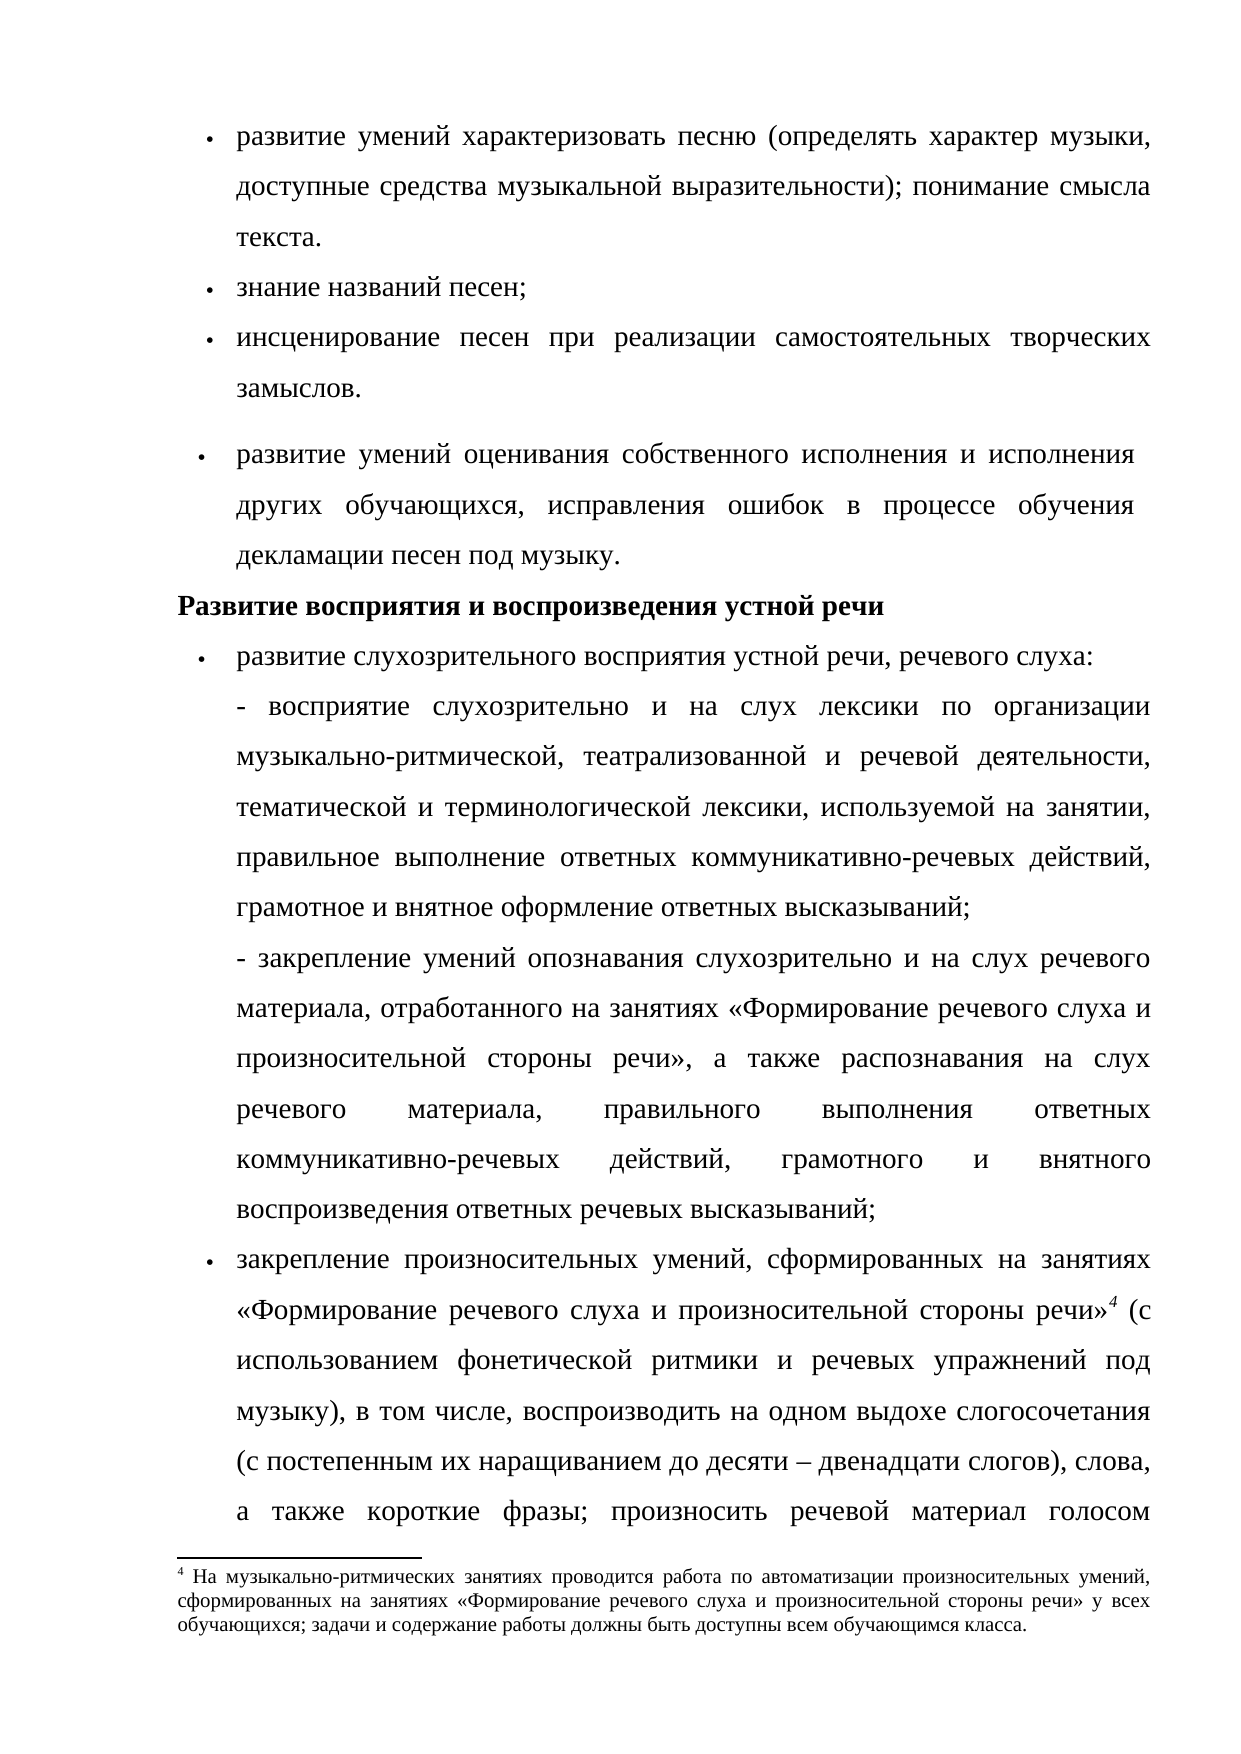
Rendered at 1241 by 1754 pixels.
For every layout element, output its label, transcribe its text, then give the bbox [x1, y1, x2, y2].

text - закрепление умений опознавания слухозрительно и на слух речевого материала, отработанного на занятиях «Формирование речевого слуха и произносительной стороны речи», а также распознавания на слух речевого материала, правильного выполнения ответных коммуникативно-речевых действий, грамотного и внятного воспроизведения ответных речевых высказываний; [236, 940, 1152, 1225]
list развитие умений оценивания собственного исполнения и исполнения других обучающихся, исправления ошибок в процессе обучения декламации песен под музыку. [199, 437, 1136, 571]
list развитие умений характеризовать песню (определять характер музыки, доступные средства музыкальной выразительности); понимание смысла текста. [207, 118, 1152, 252]
list знание названий песен; [207, 269, 1152, 303]
text Развитие восприятия и воспроизведения устной речи [177, 588, 1152, 621]
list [207, 1242, 1152, 1527]
list развитие слухозрительного восприятия устной речи, речевого слуха: [199, 638, 1152, 671]
text - восприятие слухозрительно и на слух лексики по организации музыкально-ритмической, театрализованной и речевой деятельности, тематической и терминологической лексики, используемой на занятии, правильное выполнение ответных коммуникативно-речевых действий, грамотное и внятное оформление ответных высказываний; [236, 688, 1152, 923]
list инсценирование песен при реализации самостоятельных творческих замыслов. [207, 319, 1152, 403]
